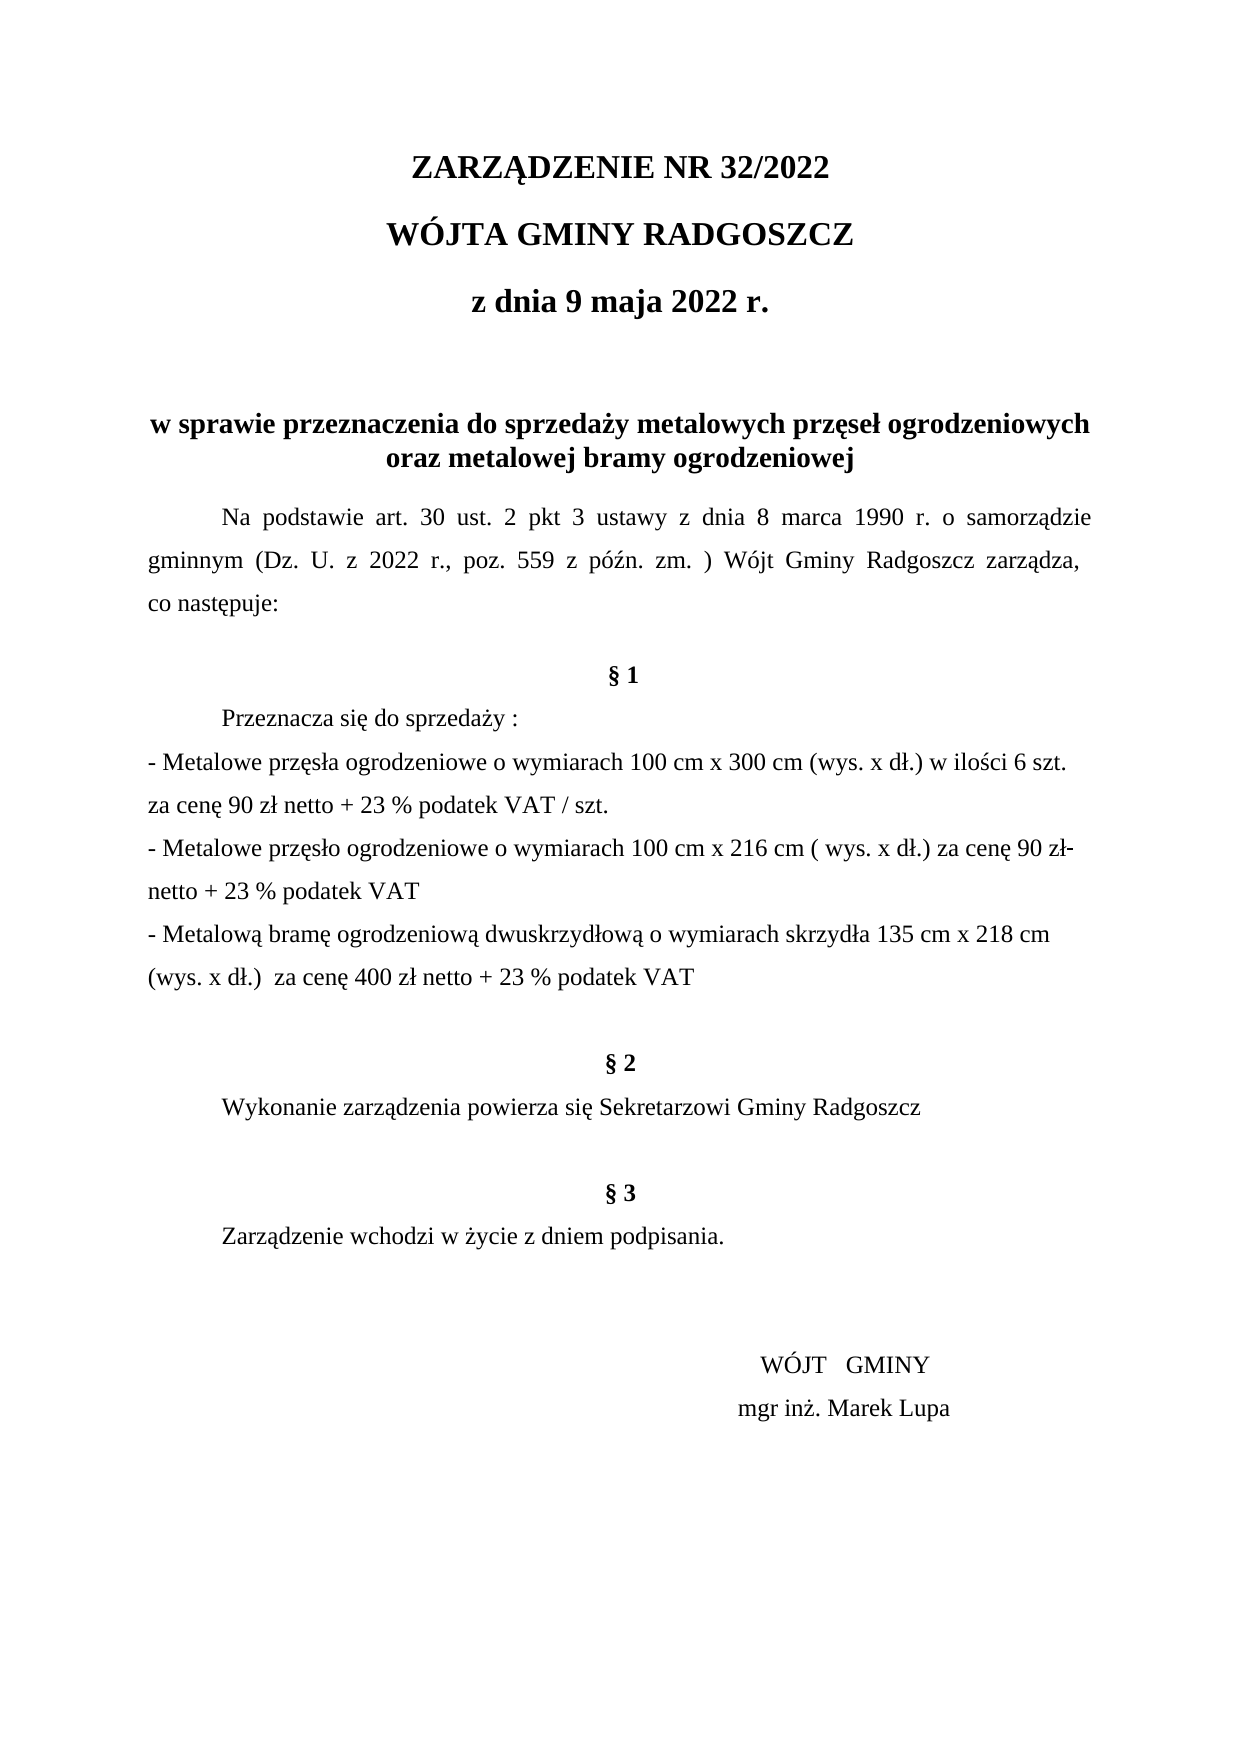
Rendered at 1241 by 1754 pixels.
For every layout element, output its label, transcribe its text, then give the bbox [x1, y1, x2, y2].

text ZARZĄDZENIE NR 32/2022 [148, 148, 1093, 186]
text WÓJT GMINY [148, 1350, 1093, 1379]
text Na podstawie art. 30 ust. 2 pkt 3 ustawy z dnia 8 marca 1990 r. o samorządzie gminnym (Dz. U. z 2022 r., poz. 559 z późn. zm. ) Wójt Gminy Radgoszcz zarządza, co następuje: [148, 502, 1093, 617]
text Wykonanie zarządzenia powierza się Sekretarzowi Gminy Radgoszcz [148, 1092, 1093, 1120]
text § 3 [148, 1178, 1093, 1207]
text Przeznacza się do sprzedaży : - Metalowe przęsła ogrodzeniowe o wymiarach 100 cm x 300 cm (wys. x dł.) w ilości 6 szt. za cenę 90 zł netto + 23 % podatek VAT / szt. [148, 703, 1093, 818]
text WÓJTA GMINY RADGOSZCZ [148, 215, 1093, 253]
text § 1 [148, 660, 1093, 689]
text z dnia 9 maja 2022 r. [148, 282, 1093, 320]
text § 2 [148, 1048, 1093, 1077]
text w sprawie przeznaczenia do sprzedaży metalowych przęseł ogrodzeniowych oraz metalowej bramy ogrodzeniowej [148, 406, 1093, 473]
text Zarządzenie wchodzi w życie z dniem podpisania. [148, 1221, 1093, 1250]
text - Metalowe przęsło ogrodzeniowe o wymiarach 100 cm x 216 cm ( wys. x dł.) za cenę 90 zł netto + 23 % podatek VAT [148, 833, 1093, 905]
text - Metalową bramę ogrodzeniową dwuskrzydłową o wymiarach skrzydła 135 cm x 218 cm (wys. x dł.) za cenę 400 zł netto + 23 % podatek VAT [148, 919, 1093, 1034]
text mgr inż. Marek Lupa [148, 1393, 1093, 1422]
